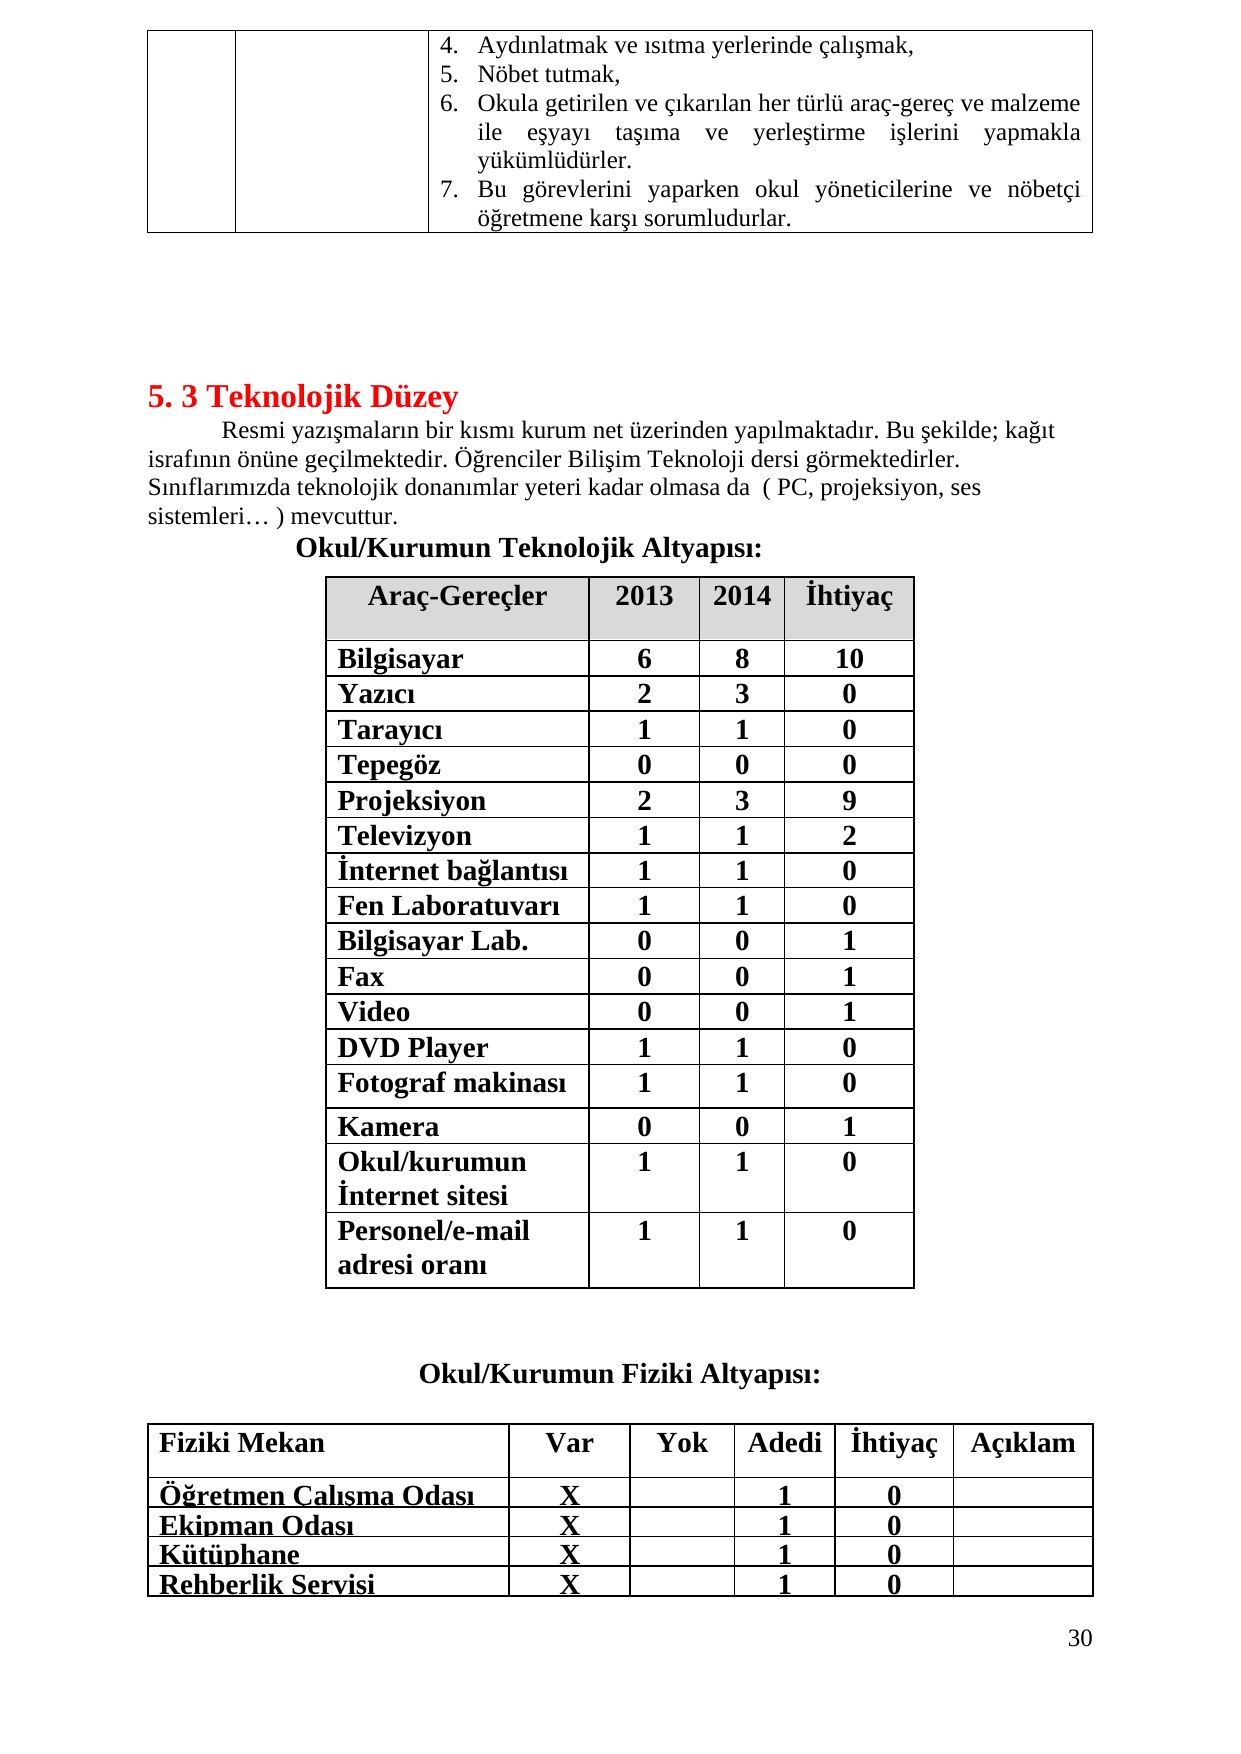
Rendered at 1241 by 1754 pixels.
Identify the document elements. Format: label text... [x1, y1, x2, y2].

table_cell 0 [590, 995, 699, 1028]
table_cell 1 [590, 854, 699, 887]
table_cell 2 [590, 677, 699, 710]
table_cell [631, 1537, 734, 1565]
table_cell Fotograf makinası [327, 1065, 588, 1107]
table_cell 0 [785, 712, 913, 746]
table_header Var [510, 1425, 629, 1477]
table_cell [954, 1567, 1092, 1595]
table_cell 0 [590, 959, 699, 993]
table_cell X [510, 1478, 629, 1506]
table_cell [954, 1478, 1092, 1506]
table_cell 1 [700, 888, 784, 922]
table_header 2013 [590, 578, 699, 639]
table_cell 0 [785, 888, 913, 922]
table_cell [236, 31, 428, 232]
table_cell 1 [735, 1537, 834, 1565]
table_cell Öğretmen Çalışma Odası [149, 1478, 508, 1506]
table_cell 1 [590, 712, 699, 746]
table_cell 0 [590, 1109, 699, 1143]
table_cell 0 [836, 1537, 953, 1565]
table_cell 1 [700, 712, 784, 746]
table_header İhtiyaç [785, 578, 913, 639]
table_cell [429, 31, 1092, 232]
table_cell 1 [590, 1144, 699, 1212]
table_header Yok [631, 1425, 734, 1477]
table_cell Bilgisayar [327, 641, 588, 675]
table_cell 1 [700, 1144, 784, 1212]
text Okul/Kurumun Teknolojik Altyapısı: [221, 530, 1093, 563]
table_cell 1 [700, 818, 784, 852]
table_cell Kütüphane [149, 1537, 508, 1565]
text Resmi yazışmaların bir kısmı kurum net üzerinden yapılmaktadır. Bu şekilde; kağıt israfının önüne geçilmektedir. Öğrenciler Bilişim Teknoloji dersi görmektedirler. Sınıflarımızda teknolojik donanımlar yeteri kadar olmasa da ( PC, projeksiyon, ses sistemleri… ) mevcuttur. [148, 415, 1093, 530]
table_cell 1 [785, 924, 913, 957]
table_cell 1 [735, 1508, 834, 1536]
table_cell 0 [590, 747, 699, 781]
table_cell [954, 1537, 1092, 1565]
table_cell 8 [700, 641, 784, 675]
text Okul/Kurumun Fiziki Altyapısı: [148, 1356, 1093, 1389]
table_cell 1 [700, 1213, 784, 1287]
table_cell 1 [735, 1567, 834, 1595]
table_cell 0 [785, 1030, 913, 1064]
table_cell [954, 1508, 1092, 1536]
table_cell Kamera [327, 1109, 588, 1143]
table_cell 0 [836, 1508, 953, 1536]
table_cell 0 [785, 854, 913, 887]
table_cell 1 [700, 1065, 784, 1107]
table_cell 0 [700, 995, 784, 1028]
table_cell Fen Laboratuvarı [327, 888, 588, 922]
table_header 2014 [700, 578, 784, 639]
table_cell 1 [700, 1030, 784, 1064]
table_cell Video [327, 995, 588, 1028]
table_cell DVD Player [327, 1030, 588, 1064]
text 5. 3 Teknolojik Düzey [148, 377, 1093, 415]
table_cell 0 [785, 1144, 913, 1212]
table_cell 10 [785, 641, 913, 675]
table_cell X [510, 1537, 629, 1565]
table_header Araç-Gereçler [327, 578, 588, 639]
table_cell 0 [836, 1478, 953, 1506]
table_cell 1 [590, 818, 699, 852]
table_cell 3 [700, 677, 784, 710]
table_cell Bilgisayar Lab. [327, 924, 588, 957]
table_cell 0 [700, 959, 784, 993]
table_cell 9 [785, 783, 913, 817]
table_cell 1 [735, 1478, 834, 1506]
table_cell 1 [590, 1065, 699, 1107]
table_cell Personel/e-mail adresi oranı [327, 1213, 588, 1287]
table_cell Fax [327, 959, 588, 993]
table_cell 0 [700, 924, 784, 957]
table_header İhtiyaç [836, 1425, 953, 1477]
table_cell 0 [785, 1065, 913, 1107]
table_cell 3 [700, 783, 784, 817]
table_cell Ekipman Odası [149, 1508, 508, 1536]
table_cell Tarayıcı [327, 712, 588, 746]
table_cell Rehberlik Servisi [149, 1567, 508, 1595]
table_cell [631, 1478, 734, 1506]
table_cell 1 [590, 1030, 699, 1064]
table_cell 0 [590, 924, 699, 957]
table_cell X [510, 1567, 629, 1595]
table_cell 1 [785, 995, 913, 1028]
table_cell [631, 1508, 734, 1536]
table_header Adedi [735, 1425, 834, 1477]
table_cell 1 [590, 888, 699, 922]
table_cell 6 [590, 641, 699, 675]
table_header Fiziki Mekan [149, 1425, 508, 1477]
table_cell 0 [785, 677, 913, 710]
table_cell 6 [148, 31, 235, 232]
table_cell Televizyon [327, 818, 588, 852]
table_cell 1 [700, 854, 784, 887]
table_cell 0 [836, 1567, 953, 1595]
table_cell Tepegöz [327, 747, 588, 781]
table_cell 0 [700, 1109, 784, 1143]
table_cell 0 [785, 1213, 913, 1287]
table_cell [631, 1567, 734, 1595]
table_cell 1 [785, 1109, 913, 1143]
table_cell 1 [785, 959, 913, 993]
table_cell X [510, 1508, 629, 1536]
table_cell Projeksiyon [327, 783, 588, 817]
table_cell 0 [700, 747, 784, 781]
table_cell 2 [785, 818, 913, 852]
table_cell Yazıcı [327, 677, 588, 710]
table_cell Okul/kurumun İnternet sitesi [327, 1144, 588, 1212]
table_cell 1 [590, 1213, 699, 1287]
table_cell 0 [785, 747, 913, 781]
table_cell 2 [590, 783, 699, 817]
table_cell İnternet bağlantısı [327, 854, 588, 887]
table_header Açıklama [954, 1425, 1092, 1477]
